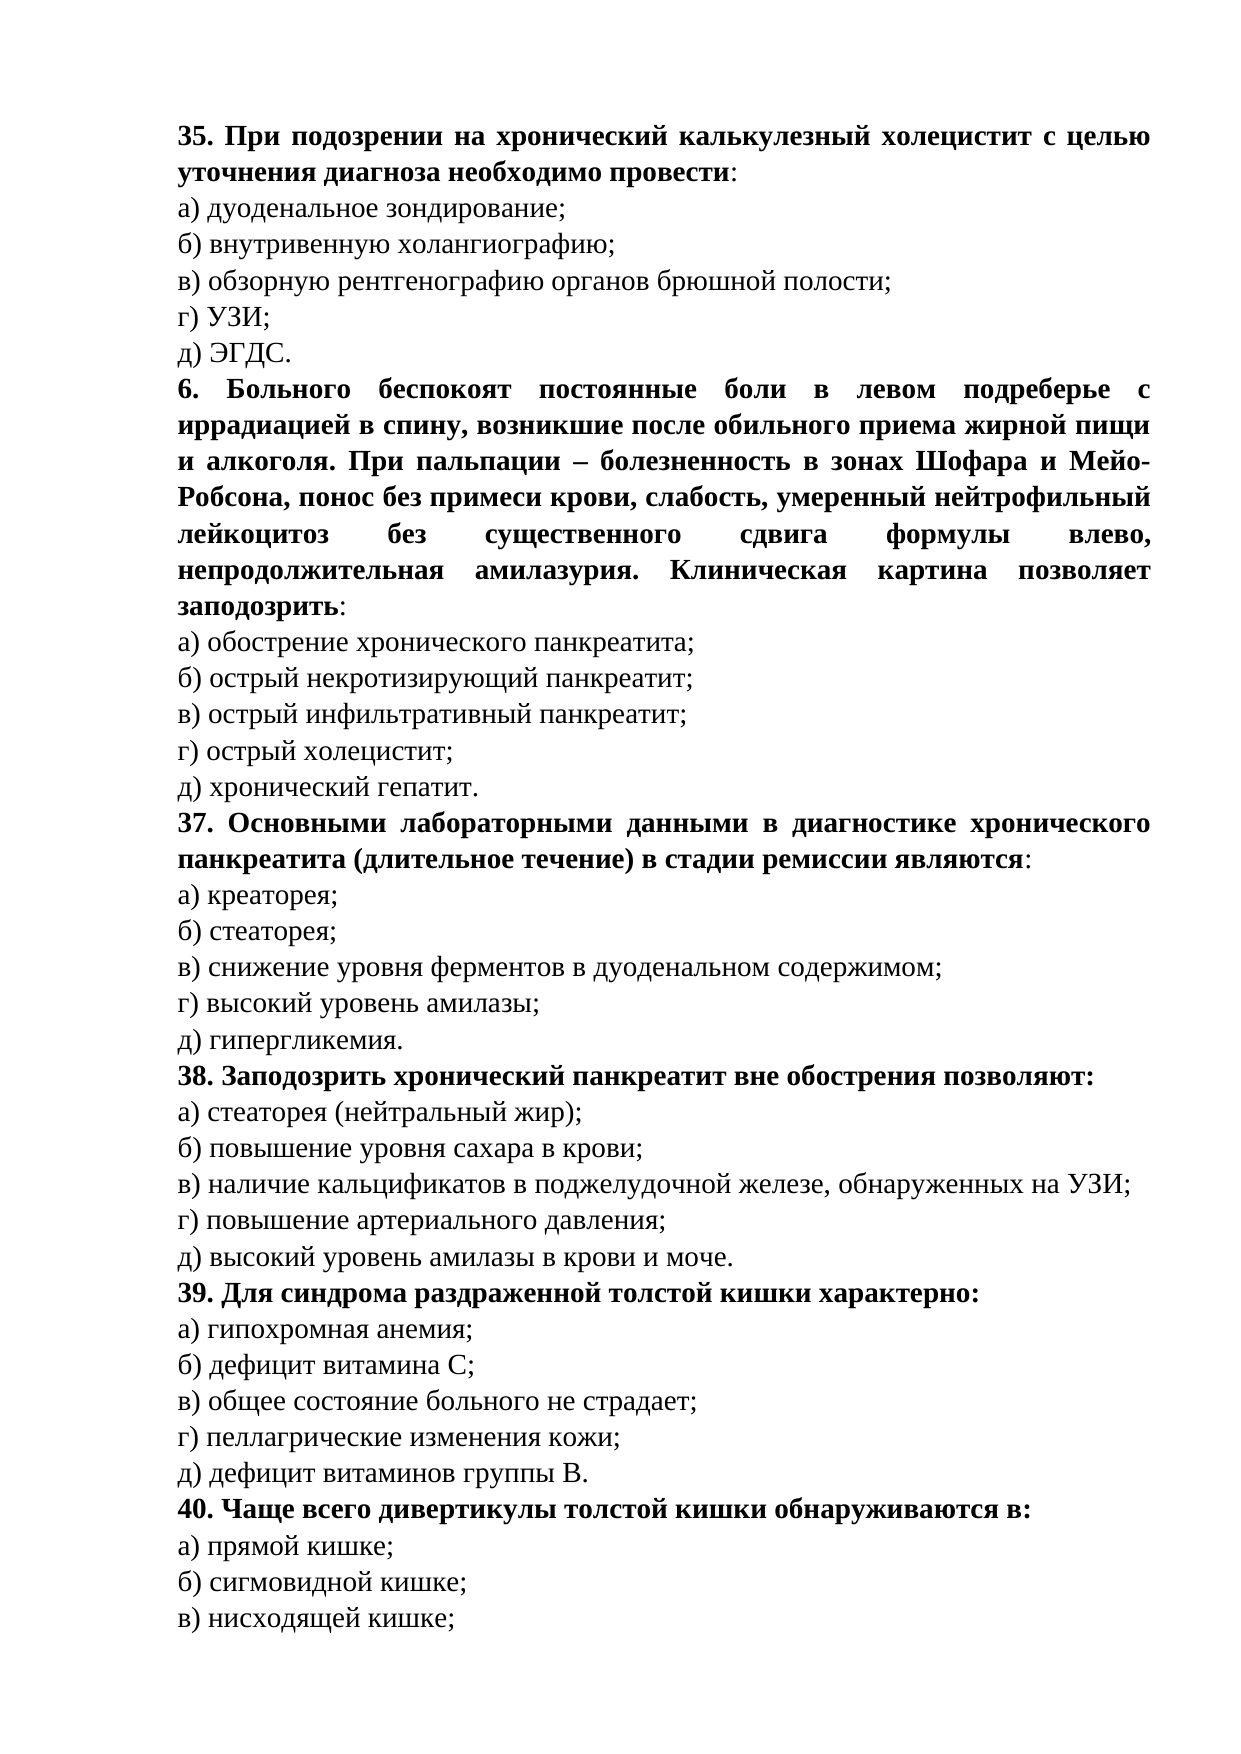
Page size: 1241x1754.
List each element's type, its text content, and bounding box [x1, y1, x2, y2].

text 6. Больного беспокоят постоянные боли в левом подреберье с иррадиацией в спину, возникшие после обильного приема жирной пищи и алкоголя. При пальпации – болезненность в зонах Шофара и Мейо-Робсона, понос без примеси крови, слабость, умеренный нейтрофильный лейкоцитоз без существенного сдвига формулы влево, непродолжительная амилазурия. Клиническая картина позволяет заподозрить: [177, 371, 1152, 622]
text д) дефицит витаминов группы В. [177, 1456, 1152, 1489]
text а) креаторея; [177, 877, 1152, 911]
text д) высокий уровень амилазы в крови и моче. [177, 1239, 1152, 1272]
text а) гипохромная анемия; [177, 1311, 1152, 1344]
text б) стеаторея; [177, 913, 1152, 947]
text д) гипергликемия. [177, 1022, 1152, 1055]
text г) острый холецистит; [177, 733, 1152, 766]
text в) наличие кальцификатов в поджелудочной железе, обнаруженных на УЗИ; [177, 1166, 1152, 1200]
text а) дуоденальное зондирование; [177, 190, 1152, 224]
text г) пеллагрические изменения кожи; [177, 1419, 1152, 1453]
text г) высокий уровень амилазы; [177, 986, 1152, 1019]
text 38. Заподозрить хронический панкреатит вне обострения позволяют: [177, 1058, 1152, 1091]
text в) снижение уровня ферментов в дуоденальном содержимом; [177, 949, 1152, 983]
text в) обзорную рентгенографию органов брюшной полости; [177, 263, 1152, 296]
text б) внутривенную холангиографию; [177, 227, 1152, 260]
text б) сигмовидной кишке; [177, 1564, 1152, 1597]
text а) прямой кишке; [177, 1528, 1152, 1561]
text 35. При подозрении на хронический калькулезный холецистит с целью уточнения диагноза необходимо провести: [177, 118, 1152, 188]
text б) повышение уровня сахара в крови; [177, 1130, 1152, 1164]
text а) стеаторея (нейтральный жир); [177, 1094, 1152, 1128]
text б) острый некротизирующий панкреатит; [177, 660, 1152, 694]
text в) острый инфильтративный панкреатит; [177, 696, 1152, 730]
text а) обострение хронического панкреатита; [177, 624, 1152, 658]
text д) ЭГДС. [177, 335, 1152, 368]
text б) дефицит витамина С; [177, 1347, 1152, 1381]
text в) нисходящей кишке; [177, 1600, 1152, 1634]
text г) УЗИ; [177, 299, 1152, 332]
text 40. Чаще всего дивертикулы толстой кишки обнаруживаются в: [177, 1492, 1152, 1525]
text д) хронический гепатит. [177, 769, 1152, 802]
text г) повышение артериального давления; [177, 1202, 1152, 1236]
text 37. Основными лабораторными данными в диагностике хронического панкреатита (длительное течение) в стадии ремиссии являются: [177, 805, 1152, 874]
text в) общее состояние больного не страдает; [177, 1383, 1152, 1417]
text 39. Для синдрома раздраженной толстой кишки характерно: [177, 1275, 1152, 1308]
